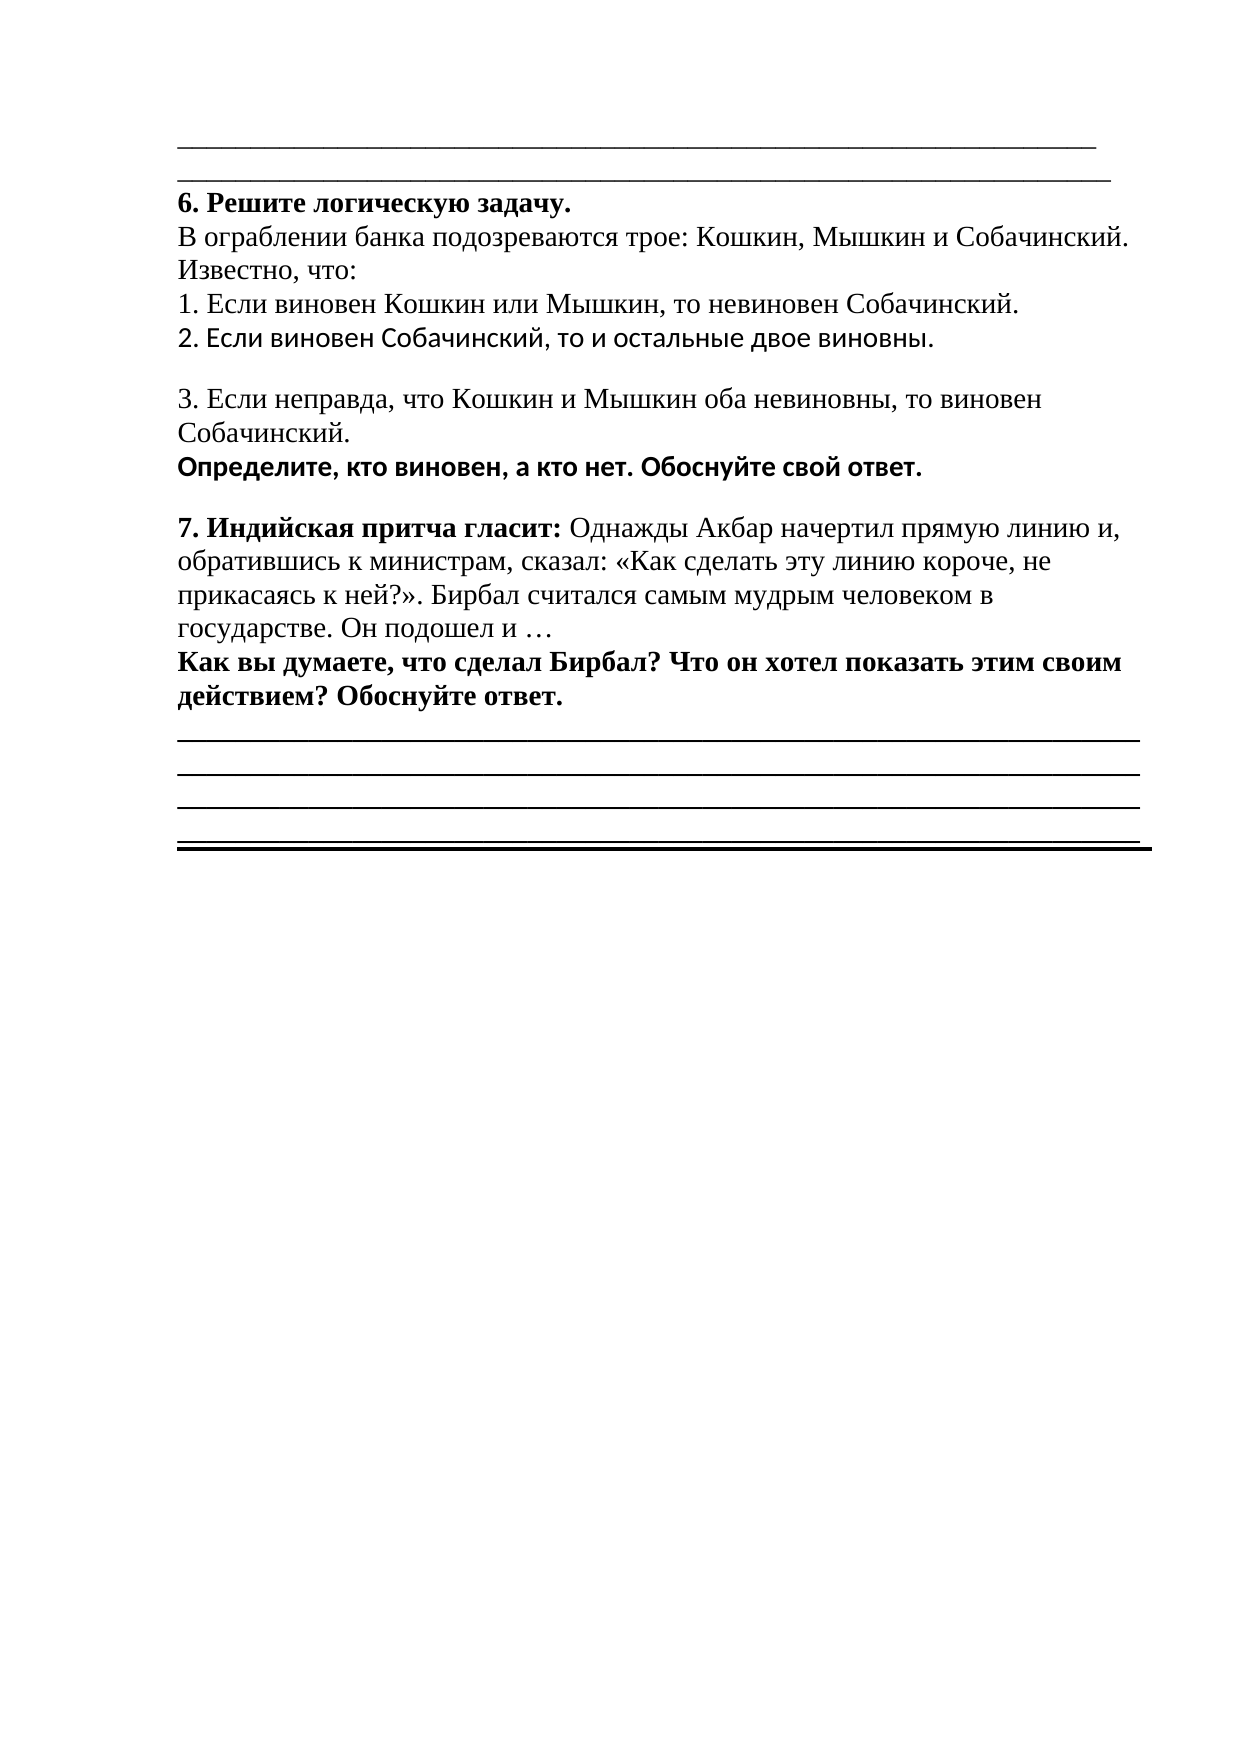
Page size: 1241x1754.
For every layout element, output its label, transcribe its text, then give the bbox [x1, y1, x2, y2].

text 1. Если виновен Кошкин или Мышкин, то невиновен Собачинский. [177, 286, 1152, 319]
text __________________________________________________________________ [177, 745, 1152, 778]
text 7. Индийская притча гласит: Однажды Акбар начертил прямую линию и, обратившись к министрам, сказал: «Как сделать эту линию короче, не прикасаясь к ней?». Бирбал считался самым мудрым человеком в государстве. Он подошел и … [177, 510, 1152, 644]
text ________________________________________________________________ [177, 152, 1152, 185]
text __________________________________________________________________ [177, 812, 1152, 847]
text __________________________________________________________________ [177, 711, 1152, 745]
text 3. Если неправда, что Кошкин и Мышкин оба невиновны, то виновен Собачинский. [177, 381, 1152, 448]
text Определите, кто виновен, а кто нет. Обоснуйте свой ответ. [177, 448, 1152, 484]
text __________________________________________________________________ [177, 778, 1152, 812]
text _______________________________________________________________ [177, 118, 1152, 152]
text 2. Если виновен Собачинский, то и остальные двое виновны. [177, 319, 1152, 355]
text 6. Решите логическую задачу. [177, 185, 1152, 219]
text Как вы думаете, что сделал Бирбал? Что он хотел показать этим своим действием? Обоснуйте ответ. [177, 644, 1152, 711]
text В ограблении банка подозреваются трое: Кошкин, Мышкин и Собачинский. Известно, что: [177, 219, 1152, 286]
